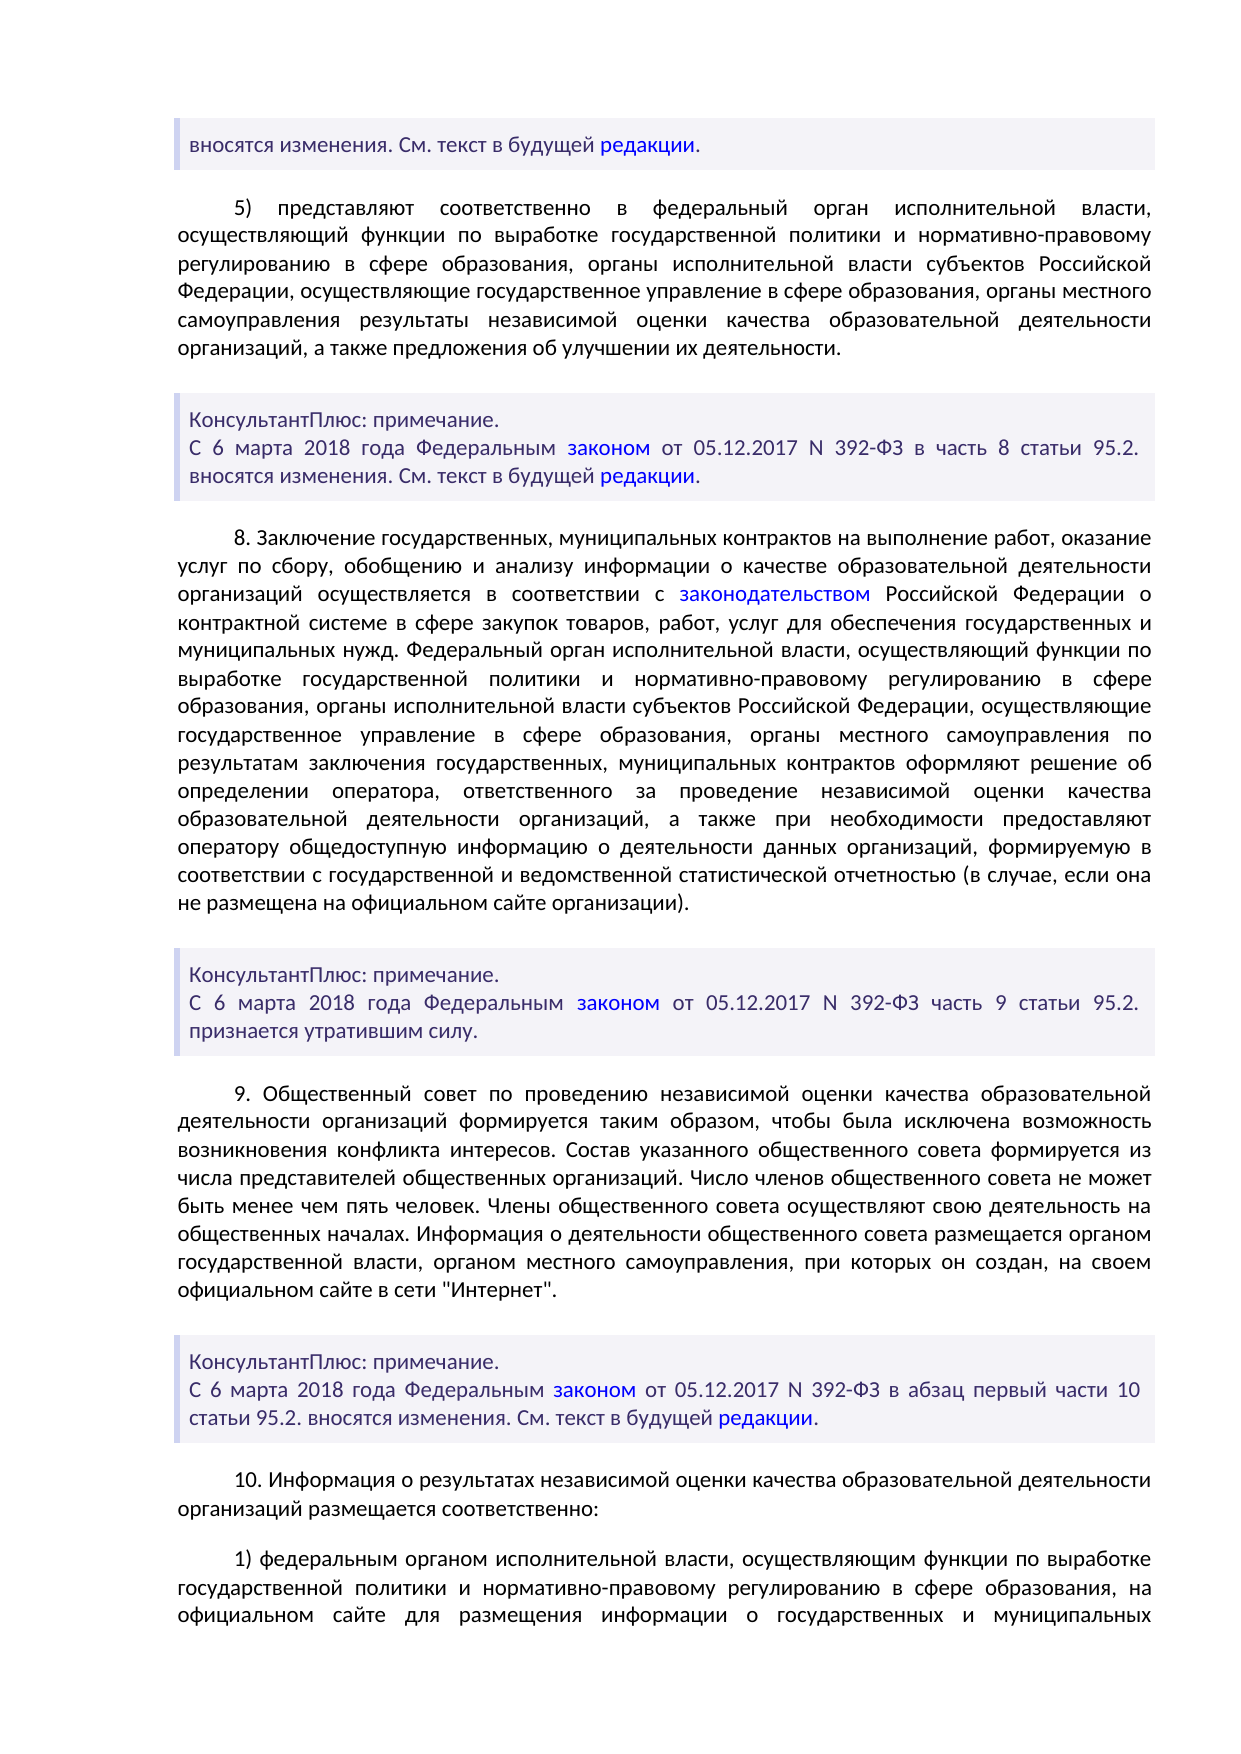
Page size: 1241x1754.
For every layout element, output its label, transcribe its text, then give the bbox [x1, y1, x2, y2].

text 10. Информация о результатах независимой оценки качества образовательной деятельности организаций размещается соответственно: [177, 1466, 1152, 1522]
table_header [180, 118, 1149, 170]
table_header КонсультантПлюс: примечание. С 6 марта 2018 года Федеральным законом от 05.12.2017 N 392-ФЗ в часть 8 статьи 95.2. вносятся изменения. См. текст в будущей редакции. [180, 393, 1149, 501]
table_header КонсультантПлюс: примечание. С 6 марта 2018 года Федеральным законом от 05.12.2017 N 392-ФЗ в абзац первый части 10 статьи 95.2. вносятся изменения. См. текст в будущей редакции. [180, 1335, 1149, 1443]
text 8. Заключение государственных, муниципальных контрактов на выполнение работ, оказание услуг по сбору, обобщению и анализу информации о качестве образовательной деятельности организаций осуществляется в соответствии с законодательством Российской Федерации о контрактной системе в сфере закупок товаров, работ, услуг для обеспечения государственных и муниципальных нужд. Федеральный орган исполнительной власти, осуществляющий функции по выработке государственной политики и нормативно-правовому регулированию в сфере образования, органы исполнительной власти субъектов Российской Федерации, осуществляющие государственное управление в сфере образования, органы местного самоуправления по результатам заключения государственных, муниципальных контрактов оформляют решение об определении оператора, ответственного за проведение независимой оценки качества образовательной деятельности организаций, а также при необходимости предоставляют оператору общедоступную информацию о деятельности данных организаций, формируемую в соответствии с государственной и ведомственной статистической отчетностью (в случае, если она не размещена на официальном сайте организации). [177, 523, 1152, 916]
text 9. Общественный совет по проведению независимой оценки качества образовательной деятельности организаций формируется таким образом, чтобы была исключена возможность возникновения конфликта интересов. Состав указанного общественного совета формируется из числа представителей общественных организаций. Число членов общественного совета не может быть менее чем пять человек. Члены общественного совета осуществляют свою деятельность на общественных началах. Информация о деятельности общественного совета размещается органом государственной власти, органом местного самоуправления, при которых он создан, на своем официальном сайте в сети "Интернет". [177, 1079, 1152, 1303]
table_header КонсультантПлюс: примечание. С 6 марта 2018 года Федеральным законом от 05.12.2017 N 392-ФЗ часть 9 статьи 95.2. признается утратившим силу. [180, 948, 1149, 1056]
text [177, 1544, 1152, 1629]
text 5) представляют соответственно в федеральный орган исполнительной власти, осуществляющий функции по выработке государственной политики и нормативно-правовому регулированию в сфере образования, органы исполнительной власти субъектов Российской Федерации, осуществляющие государственное управление в сфере образования, органы местного самоуправления результаты независимой оценки качества образовательной деятельности организаций, а также предложения об улучшении их деятельности. [177, 193, 1152, 361]
